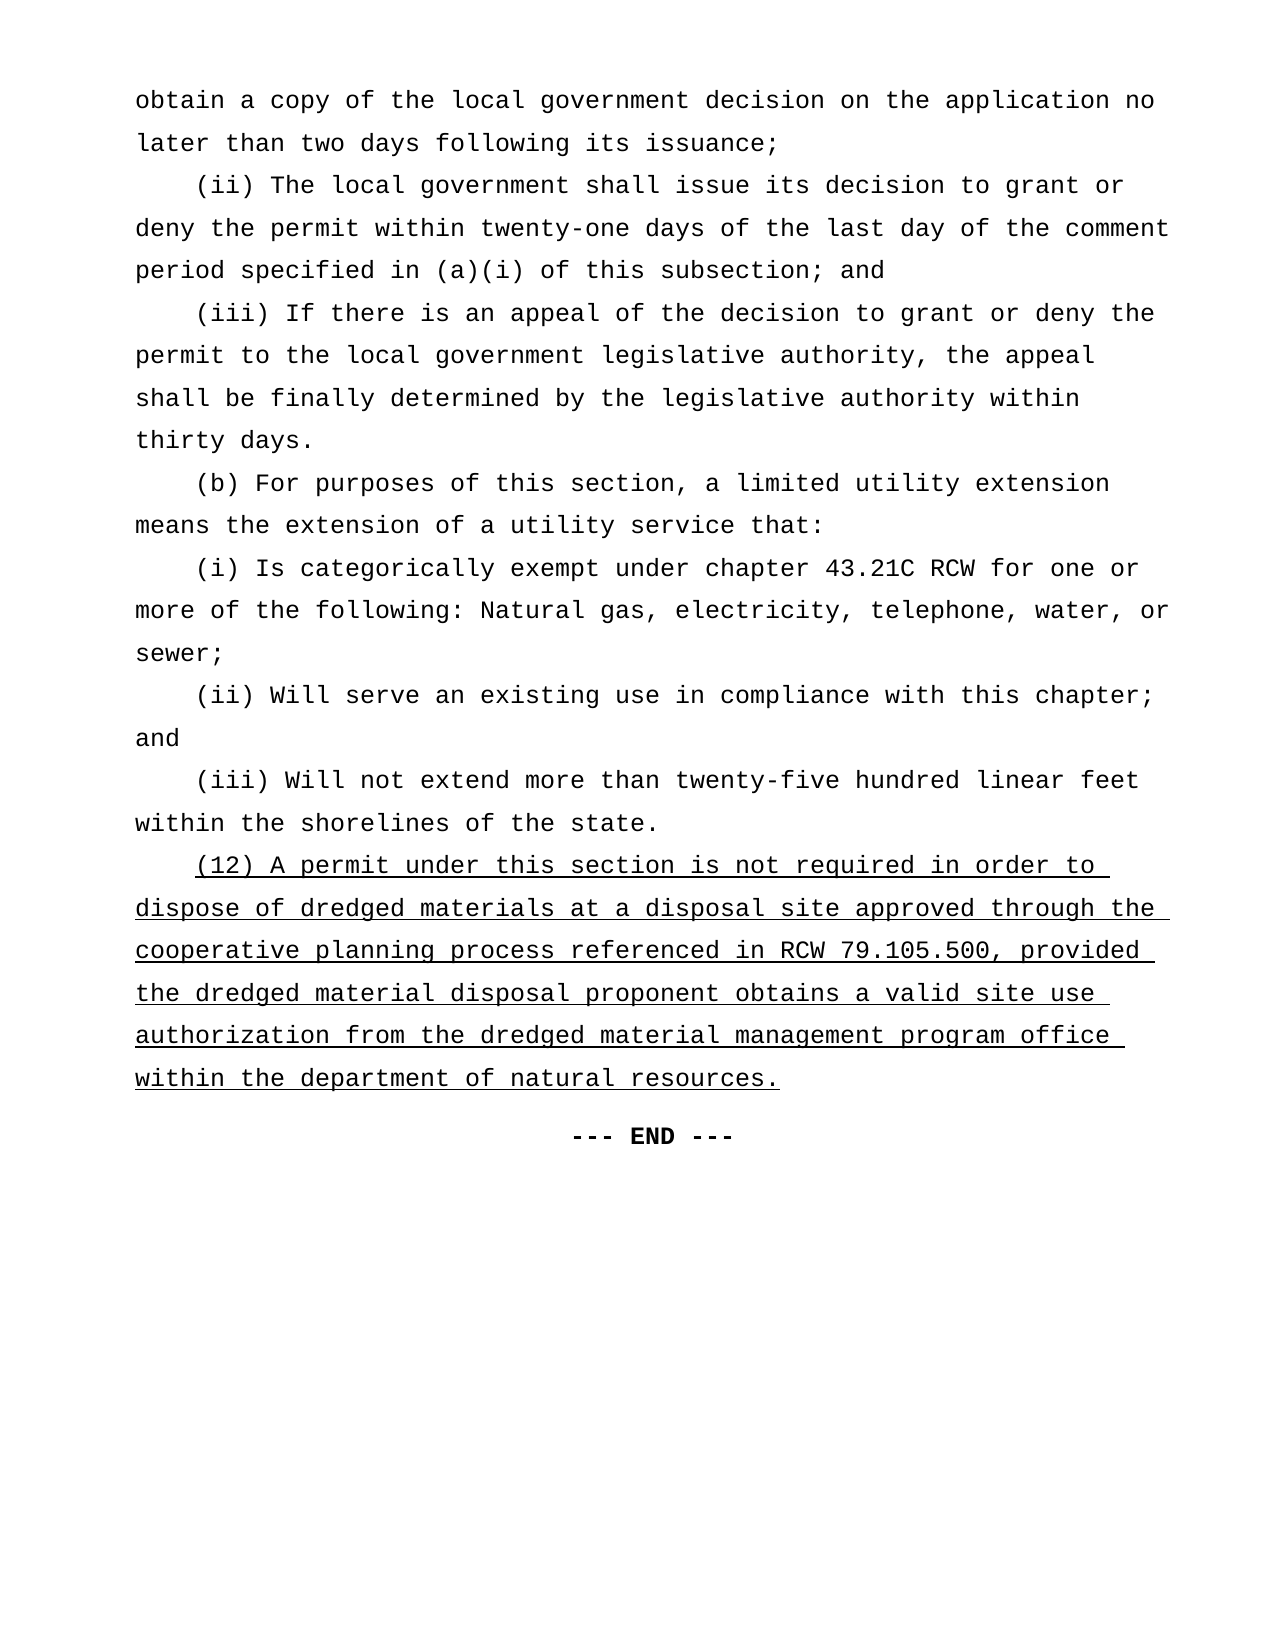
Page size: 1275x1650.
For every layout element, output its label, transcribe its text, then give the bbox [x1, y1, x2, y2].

text (iii) If there is an appeal of the decision to grant or deny the permit to the local government legislative authority, the appeal shall be finally determined by the legislative authority within thirty days. [135, 287, 1170, 457]
text (12) A permit under this section is not required in order to dispose of dredged materials at a disposal site approved through the cooperative planning process referenced in RCW 79.105.500, provided the dredged material disposal proponent obtains a valid site use authorization from the dredged material management program office within the department of natural resources. [135, 840, 1170, 919]
text (ii) The local government shall issue its decision to grant or deny the permit within twenty-one days of the last day of the comment period specified in (a)(i) of this subsection; and [135, 160, 1170, 287]
text (12) A permit under this section is not required in order to dispose of dredged materials at a disposal site approved through the cooperative planning process referenced in RCW 79.105.500, provided the dredged material disposal proponent obtains a valid site use authorization from the dredged material management program office within the department of natural resources. [135, 920, 1170, 1095]
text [135, 75, 1170, 160]
text (iii) Will not extend more than twenty-five hundred linear feet within the shorelines of the state. [135, 755, 1170, 840]
text (b) For purposes of this section, a limited utility extension means the extension of a utility service that: [135, 457, 1170, 542]
text --- END --- [135, 1123, 1170, 1152]
text (ii) Will serve an existing use in compliance with this chapter; and [135, 670, 1170, 755]
text (i) Is categorically exempt under chapter 43.21C RCW for one or more of the following: Natural gas, electricity, telephone, water, or sewer; [135, 542, 1170, 670]
